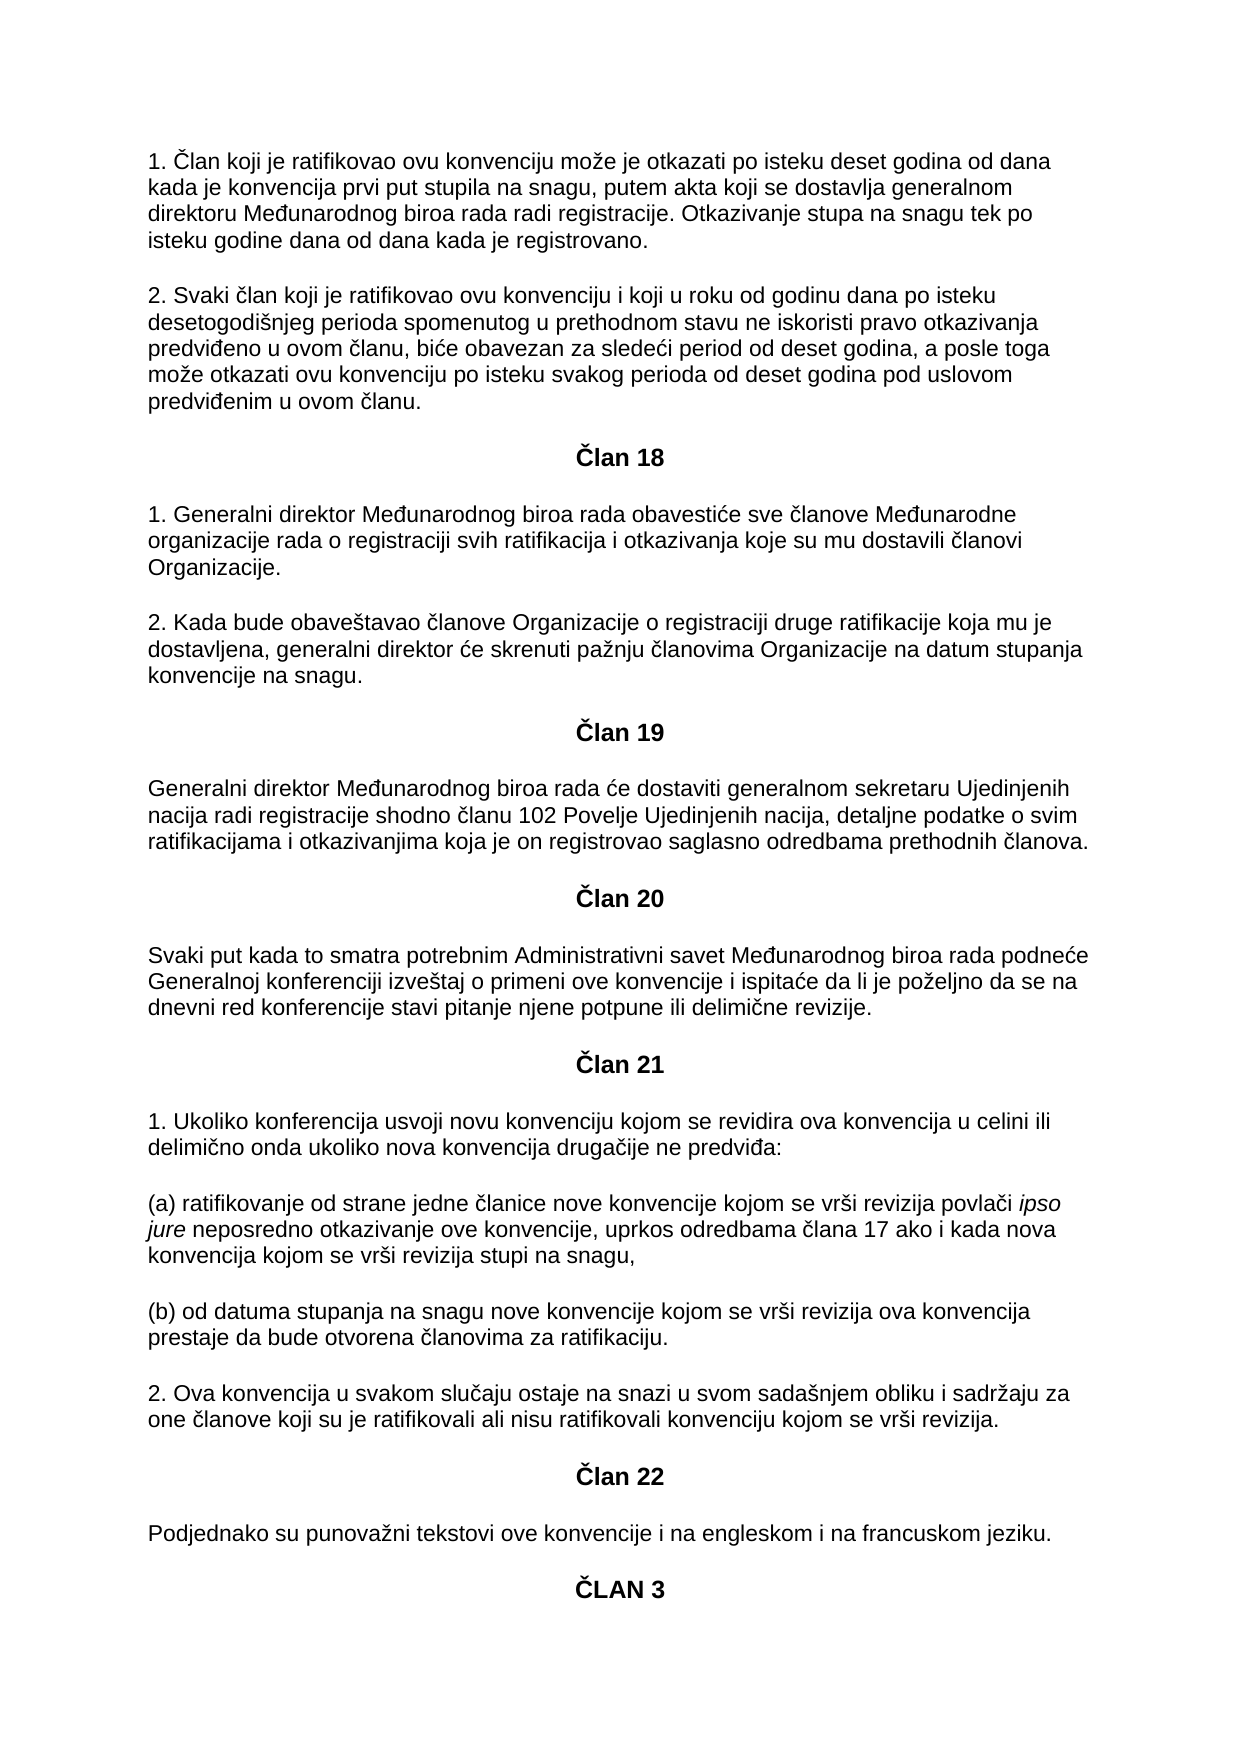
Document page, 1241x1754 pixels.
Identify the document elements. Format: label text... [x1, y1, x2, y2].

text Član 22 [148, 1462, 1093, 1490]
text Generalni direktor Međunarodnog biroa rada će dostaviti generalnom sekretaru Ujedinjenih nacija radi registracije shodno članu 102 Povelje Ujedinjenih nacija, detaljne podatke o svim ratifikacijama i otkazivanjima koja je on registrovao saglasno odredbama prethodnih članova. [148, 775, 1093, 854]
text 1. Ukoliko konferencija usvoji novu konvenciju kojom se revidira ova konvencija u celini ili delimično onda ukoliko nova konvencija drugačije ne predviđa: [148, 1108, 1093, 1160]
text 2. Kada bude obaveštavao članove Organizacije o registraciji druge ratifikacije koja mu je dostavljena, generalni direktor će skrenuti pažnju članovima Organizacije na datum stupanja konvencije na snagu. [148, 609, 1093, 688]
text Član 19 [148, 717, 1093, 746]
text 1. Generalni direktor Međunarodnog biroa rada obavestiće sve članove Međunarodne organizacije rada o registraciji svih ratifikacija i otkazivanja koje su mu dostavili članovi Organizacije. [148, 501, 1093, 580]
text Član 20 [148, 884, 1093, 912]
text Podjednako su punovažni tekstovi ove konvencije i na engleskom i na francuskom jeziku. [148, 1519, 1093, 1546]
text 2. Ova konvencija u svakom slučaju ostaje na snazi u svom sadašnjem obliku i sadržaju za one članove koji su je ratifikovali ali nisu ratifikovali konvenciju kojom se vrši revizija. [148, 1380, 1093, 1432]
text (b) od datuma stupanja na snagu nove konvencije kojom se vrši revizija ova konvencija prestaje da bude otvorena članovima za ratifikaciju. [148, 1298, 1093, 1351]
text 2. Svaki član koji je ratifikovao ovu konvenciju i koji u roku od godinu dana po isteku desetogodišnjeg perioda spomenutog u prethodnom stavu ne iskoristi pravo otkazivanja predviđeno u ovom članu, biće obavezan za sledeći period od deset godina, a posle toga može otkazati ovu konvenciju po isteku svakog perioda od deset godina pod uslovom predviđenim u ovom članu. [148, 282, 1093, 414]
text (a) ratifikovanje od strane jedne članice nove konvencije kojom se vrši revizija povlači ipso jure neposredno otkazivanje ove konvencije, uprkos odredbama člana 17 ako i kada nova konvencija kojom se vrši revizija stupi na snagu, [148, 1189, 1093, 1269]
text Svaki put kada to smatra potrebnim Administrativni savet Međunarodnog biroa rada podneće Generalnoj konferenciji izveštaj o primeni ove konvencije i ispitaće da li je poželjno da se na dnevni red konferencije stavi pitanje njene potpune ili delimične revizije. [148, 942, 1093, 1021]
text 1. Član koji je ratifikovao ovu konvenciju može je otkazati po isteku deset godina od dana kada je konvencija prvi put stupila na snagu, putem akta koji se dostavlja generalnom direktoru Međunarodnog biroa rada radi registracije. Otkazivanje stupa na snagu tek po isteku godine dana od dana kada je registrovano. [148, 148, 1093, 253]
text ČLAN 3 [148, 1575, 1093, 1604]
text Član 18 [148, 443, 1093, 472]
text Član 21 [148, 1050, 1093, 1078]
